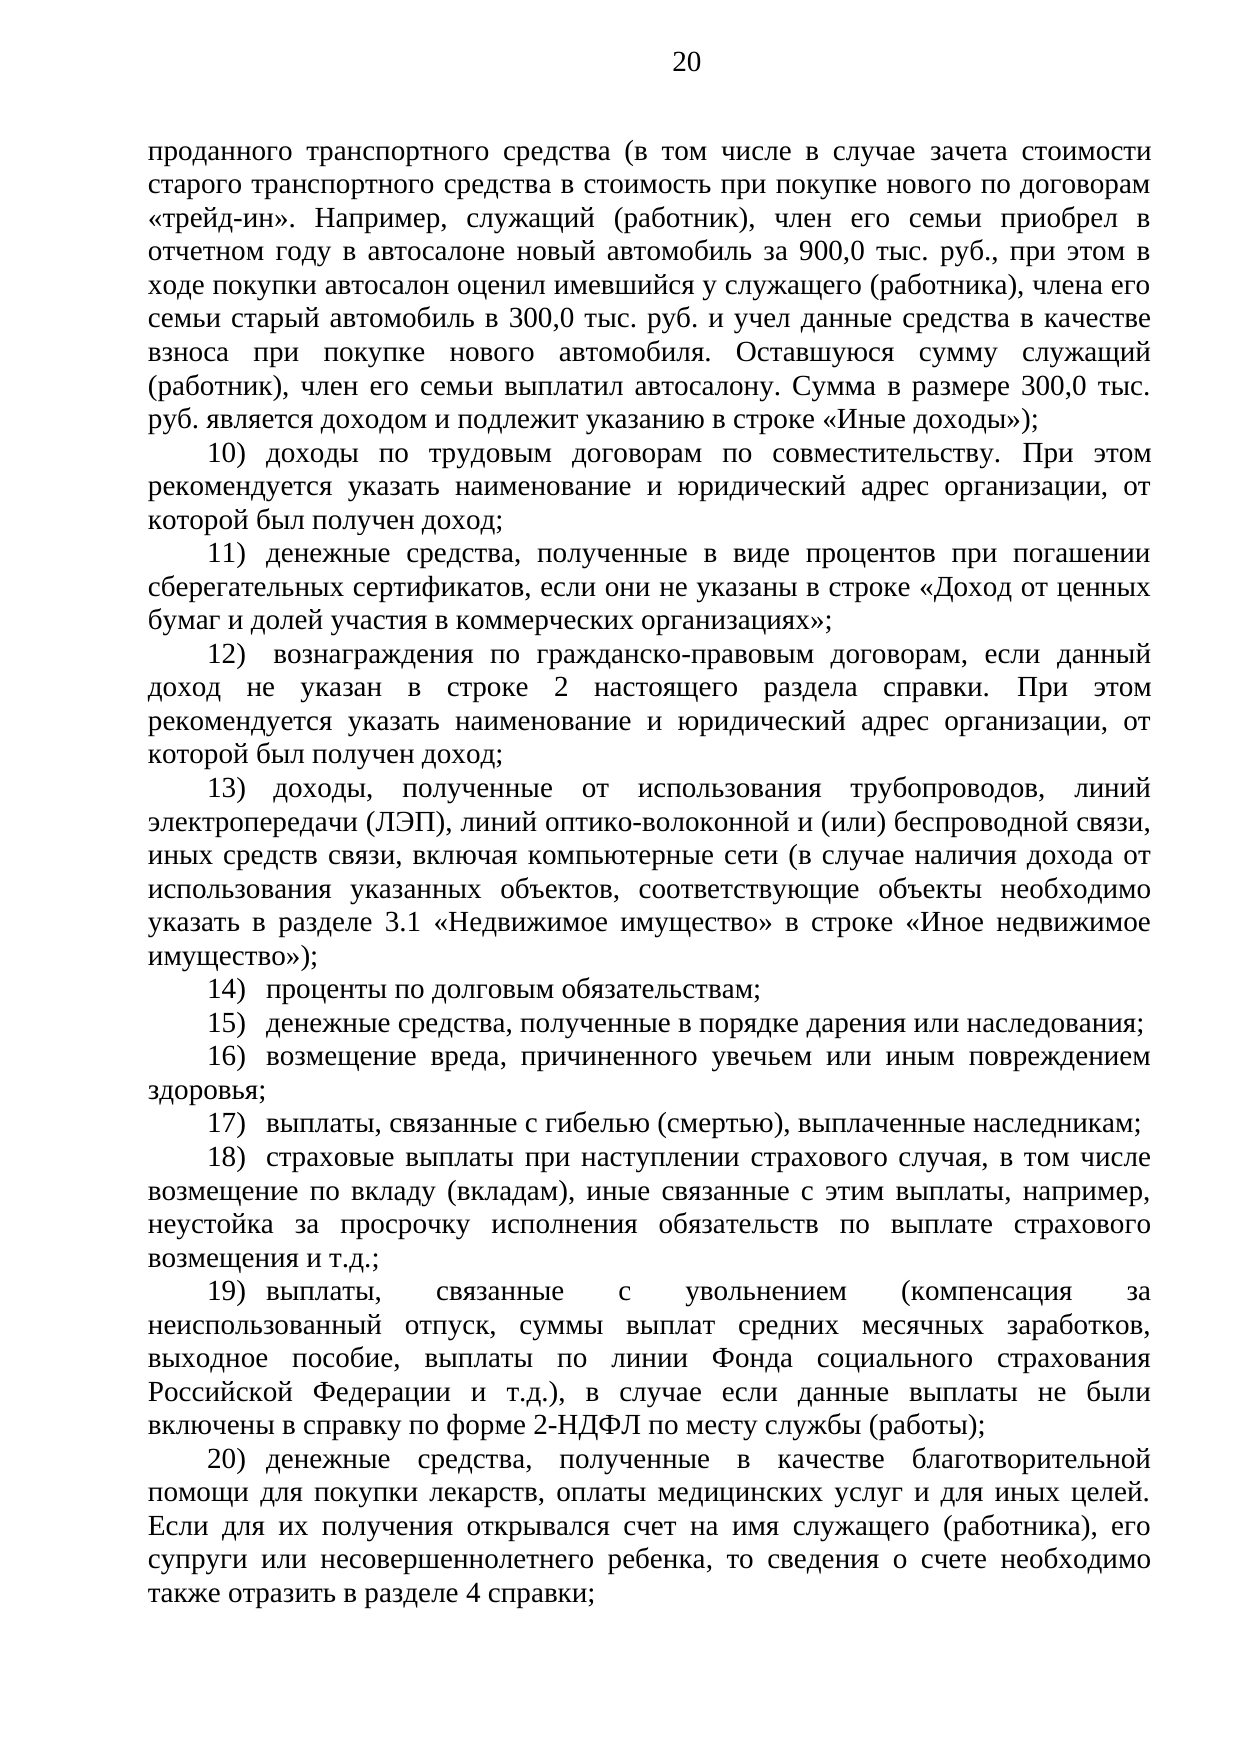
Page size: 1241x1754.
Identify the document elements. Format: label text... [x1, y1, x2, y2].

list денежные средства, полученные в виде процентов при погашении сберегательных сертификатов, если они не указаны в строке «Доход от ценных бумаг и долей участия в коммерческих организациях»; [148, 602, 1152, 636]
list денежные средства, полученные в порядке дарения или наследования; [148, 1005, 1152, 1038]
list доходы по трудовым договорам по совместительству. При этом рекомендуется указать наименование и юридический адрес организации, от которой был получен доход; [148, 435, 1152, 535]
list выплаты, связанные с увольнением (компенсация за неиспользованный отпуск, суммы выплат средних месячных заработков, выходное пособие, выплаты по линии Фонда социального страхования Российской Федерации и т.д.), в случае если данные выплаты не были включены в справку по форме 2-НДФЛ по месту службы (работы); [148, 1273, 1152, 1441]
list страховые выплаты при наступлении страхового случая, в том числе возмещение по вкладу (вкладам), иные связанные с этим выплаты, например, неустойка за просрочку исполнения обязательств по выплате страхового возмещения и т.д.; [148, 1139, 1152, 1273]
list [148, 133, 1152, 435]
list вознаграждения по гражданско-правовым договорам, если данный доход не указан в строке 2 настоящего раздела справки. При этом рекомендуется указать наименование и юридический адрес организации, от которой был получен доход; [148, 636, 1152, 770]
list проценты по долговым обязательствам; [148, 971, 1152, 1005]
list возмещение вреда, причиненного увечьем или иным повреждением здоровья; [148, 1038, 1152, 1106]
list денежные средства, полученные в качестве благотворительной помощи для покупки лекарств, оплаты медицинских услуг и для иных целей. Если для их получения открывался счет на имя служащего (работника), его супруги или несовершеннолетнего ребенка, то сведения о счете необходимо также отразить в разделе 4 справки; [148, 1441, 1152, 1609]
list выплаты, связанные с гибелью (смертью), выплаченные наследникам; [148, 1106, 1152, 1139]
list доходы, полученные от использования трубопроводов, линий электропередачи (ЛЭП), линий оптико-волоконной и (или) беспроводной связи, иных средств связи, включая компьютерные сети (в случае наличия дохода от использования указанных объектов, соответствующие объекты необходимо указать в разделе 3.1 «Недвижимое имущество» в строке «Иное недвижимое имущество»); [148, 770, 1152, 971]
